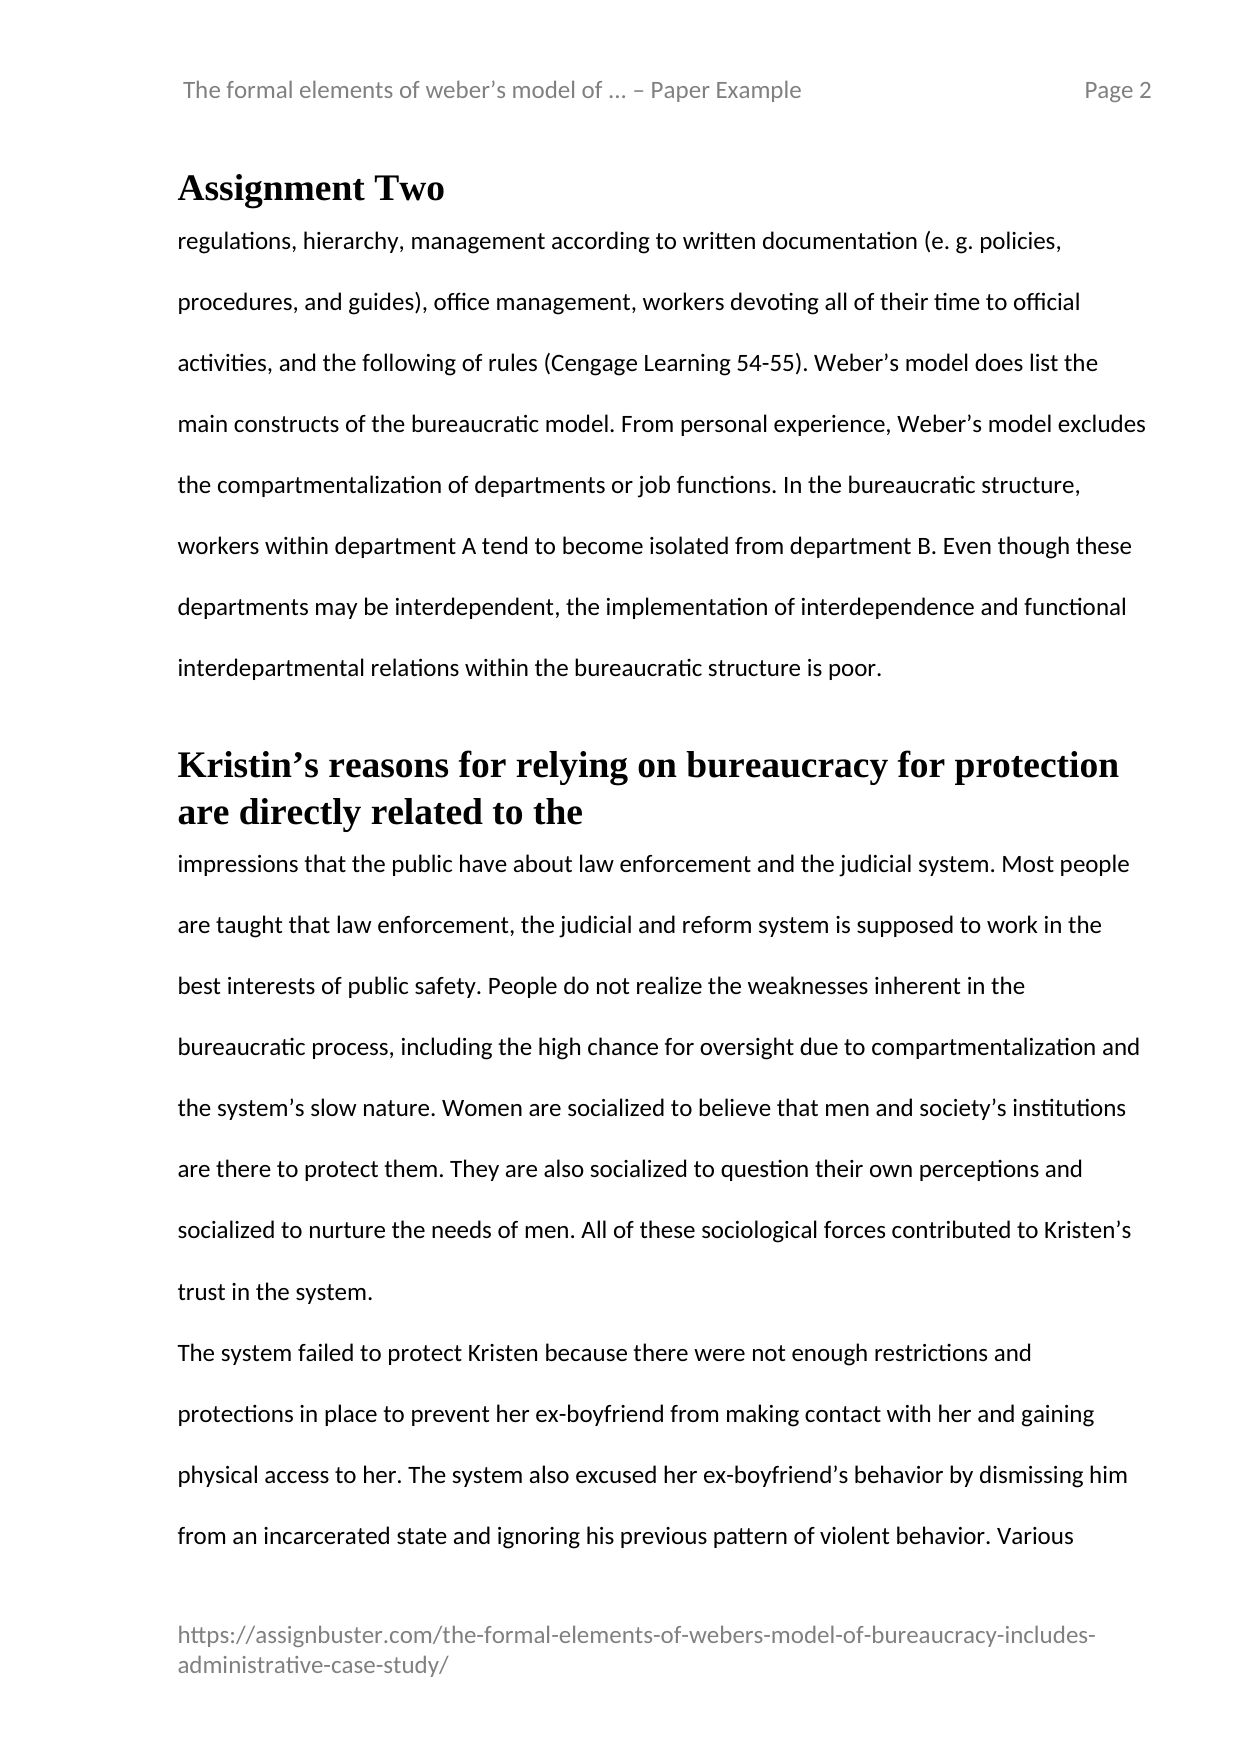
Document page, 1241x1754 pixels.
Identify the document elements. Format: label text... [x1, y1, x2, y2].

subtitle Kristin’s reasons for relying on bureaucracy for protection are directly related to the [177, 743, 1152, 832]
subtitle Assignment Two [177, 166, 1152, 209]
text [177, 848, 1152, 1550]
text regulations, hierarchy, management according to written documentation (e. g. policies, procedures, and guides), office management, workers devoting all of their time to official activities, and the following of rules (Cengage Learning 54-55). Weber’s model does list the main constructs of the bureaucratic model. From personal experience, Weber’s model excludes the compartmentalization of departments or job functions. In the bureaucratic structure, workers within department A tend to become isolated from department B. Even though these departments may be interdependent, the implementation of interdependence and functional interdepartmental relations within the bureaucratic structure is poor. [177, 225, 1152, 683]
